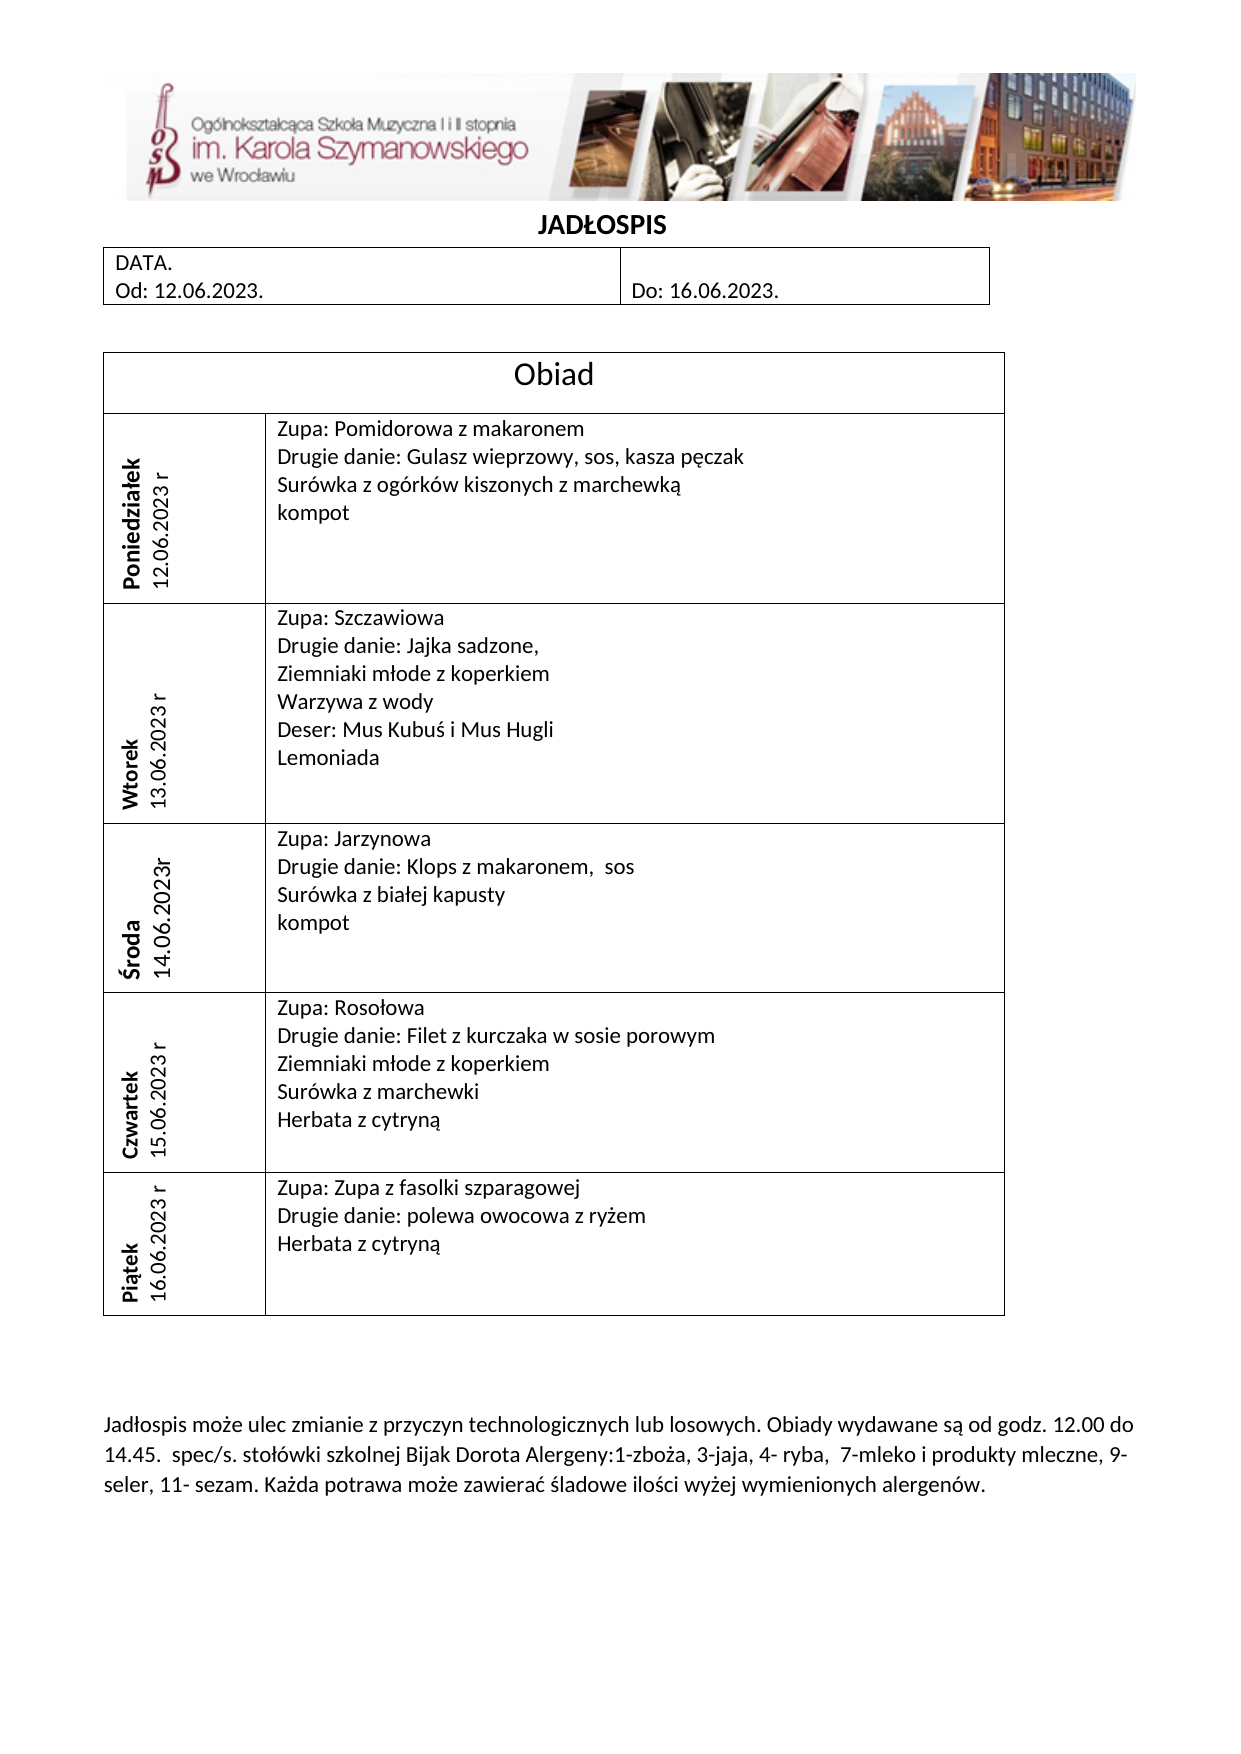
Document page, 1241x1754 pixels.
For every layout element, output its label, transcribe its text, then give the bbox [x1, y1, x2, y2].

table_cell Czwartek 15.06.2023 r [104, 993, 265, 1172]
table_cell Środa 14.06.2023r [104, 824, 265, 992]
table_header Do: 16.06.2023. [621, 248, 989, 304]
table_cell Poniedziałek 12.06.2023 r [104, 414, 265, 602]
table_cell Zupa: Zupa z fasolki szparagowej Drugie danie: polewa owocowa z ryżem Herbata z cytryną [266, 1173, 1004, 1315]
picture [103, 73, 1137, 201]
table_header Obiad [104, 353, 1004, 413]
table_cell Zupa: Jarzynowa Drugie danie: Klops z makaronem, sos Surówka z białej kapusty kompot [266, 824, 1004, 992]
table_cell Wtorek 13.06.2023 r [104, 604, 265, 823]
table_cell Piątek 16.06.2023 r [104, 1173, 265, 1315]
table_header DATA. Od: 12.06.2023. [104, 248, 620, 304]
table_cell Zupa: Szczawiowa Drugie danie: Jajka sadzone, Ziemniaki młode z koperkiem Warzywa z wody Deser: Mus Kubuś i Mus Hugli Lemoniada [266, 604, 1004, 823]
text Jadłospis może ulec zmianie z przyczyn technologicznych lub losowych. Obiady wydawane są od godz. 12.00 do 14.45. spec/s. stołówki szkolnej Bijak Dorota Alergeny:1-zboża, 3-jaja, 4- ryba, 7-mleko i produkty mleczne, 9-seler, 11- sezam. Każda potrawa może zawierać śladowe ilości wyżej wymienionych alergenów. [103, 1410, 1137, 1498]
table_cell Zupa: Pomidorowa z makaronem Drugie danie: Gulasz wieprzowy, sos, kasza pęczak Surówka z ogórków kiszonych z marchewką kompot [266, 414, 1004, 602]
table_cell Zupa: Rosołowa Drugie danie: Filet z kurczaka w sosie porowym Ziemniaki młode z koperkiem Surówka z marchewki Herbata z cytryną [266, 993, 1004, 1172]
